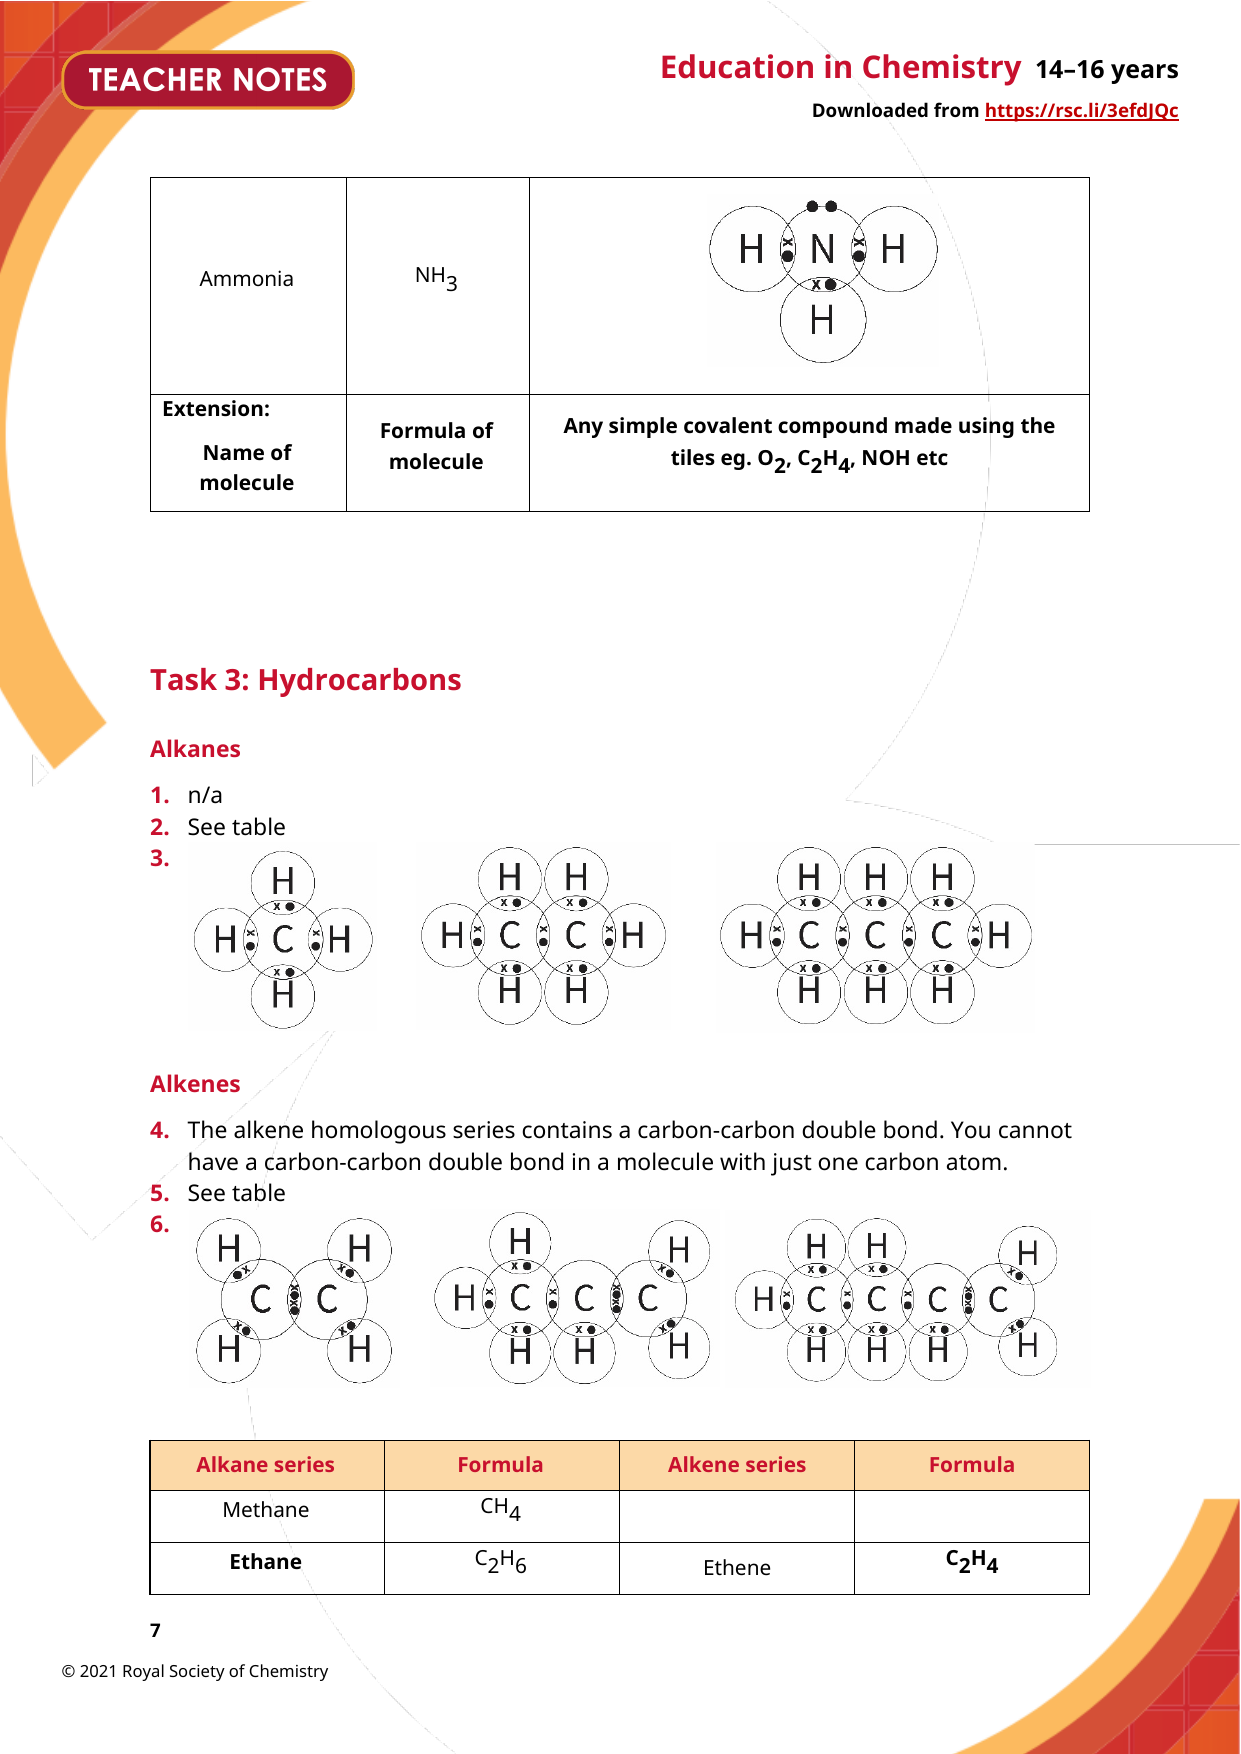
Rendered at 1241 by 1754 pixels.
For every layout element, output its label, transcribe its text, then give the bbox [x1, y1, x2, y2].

table_cell Ethene [620, 1543, 854, 1594]
table_cell NH3 [347, 178, 529, 393]
table_cell Formula of molecule [347, 395, 529, 511]
table_cell Methane [151, 1491, 384, 1542]
picture [188, 842, 377, 1031]
table_cell Extension: Name of molecule [151, 395, 346, 511]
picture [430, 1209, 720, 1387]
list The alkene homologous series contains a carbon-carbon double bond. You cannot have a carbon-carbon double bond in a molecule with just one carbon atom. [150, 1114, 1090, 1177]
table_header Formula [855, 1441, 1089, 1490]
text Alkanes [150, 733, 1090, 764]
picture [61, 50, 355, 110]
table_cell [530, 178, 1089, 393]
table_cell Ammonia [151, 178, 346, 393]
picture [188, 1210, 400, 1388]
list See table [150, 1177, 1090, 1208]
table_cell [855, 1491, 1089, 1542]
table_cell C2H6 [385, 1543, 619, 1594]
table_header Alkene series [620, 1441, 854, 1490]
table_header Alkane series [151, 1441, 384, 1490]
picture [725, 1210, 1091, 1388]
table_cell CH4 [385, 1491, 619, 1542]
table_cell [620, 1491, 854, 1542]
text Alkenes [150, 1034, 1090, 1099]
text Task 3: Hydrocarbons [150, 659, 1090, 699]
picture [716, 842, 1035, 1033]
table_cell Ethane [151, 1543, 384, 1594]
picture [707, 194, 939, 367]
list See table [150, 811, 1090, 842]
table_header Formula [385, 1441, 619, 1490]
list n/a [150, 779, 1090, 811]
table_cell C2H4 [855, 1543, 1089, 1594]
picture [416, 842, 671, 1030]
table_cell Any simple covalent compound made using the tiles eg. O2, C2H4, NOH etc [530, 395, 1089, 511]
